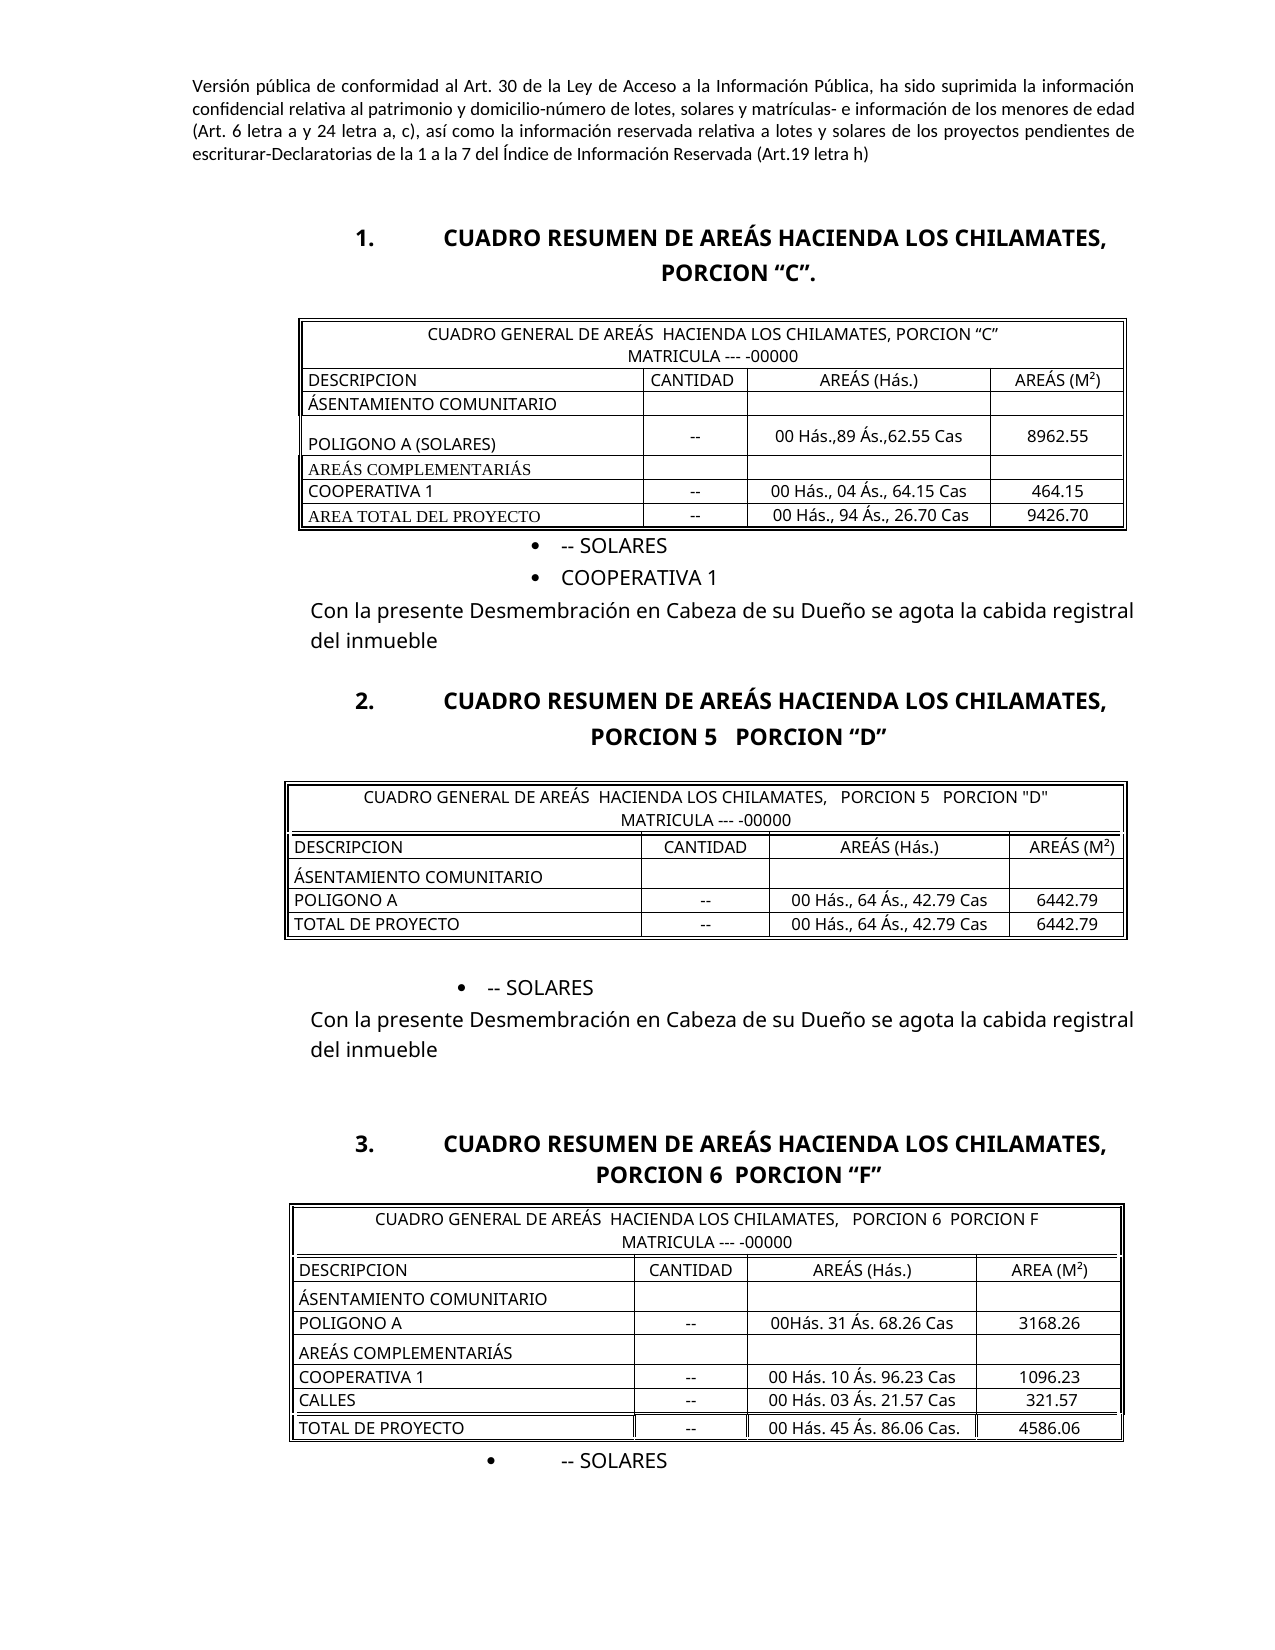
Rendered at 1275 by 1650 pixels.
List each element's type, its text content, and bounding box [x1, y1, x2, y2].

list -- SOLARES [267, 1334, 1137, 1475]
table_cell ÁSENTAMIENTO COMUNITARIO [294, 1282, 634, 1311]
table_cell [635, 1282, 747, 1311]
table_cell DESCRIPCION [291, 1254, 634, 1281]
table_cell 00 Hás., 04 Ás., 64.15 Cas [748, 480, 990, 502]
table_cell [748, 1335, 976, 1364]
table_cell ÁSENTAMIENTO COMUNITARIO [303, 392, 643, 415]
table_cell AREÁS (Hás.) [770, 836, 1009, 858]
table_cell COOPERATIVA 1 [294, 1365, 634, 1388]
table_cell -- [635, 1312, 747, 1334]
table_cell AREÁS (Hás.) [748, 369, 990, 391]
table_cell POLIGONO A [289, 889, 641, 912]
table_cell 00Hás. 31 Ás. 68.26 Cas [748, 1312, 976, 1334]
table_cell -- [635, 1389, 747, 1412]
table_cell [770, 859, 1009, 888]
table_cell AREA TOTAL DEL PROYECTO [303, 504, 643, 526]
table_cell 321.57 [977, 1389, 1120, 1412]
table_cell 8962.55 [991, 416, 1123, 455]
text CUADRO RESUMEN DE AREÁS HACIENDA LOS CHILAMATES, PORCION 5 PORCION “D” [325, 685, 1137, 752]
list COOPERATIVA 1 [267, 563, 1137, 592]
table_cell DESCRIPCION [303, 369, 643, 391]
table_cell AREA (M²) [977, 1254, 1122, 1281]
table_header CUADRO GENERAL DE AREÁS HACIENDA LOS CHILAMATES, PORCION “C” MATRICULA --- -00000 [303, 322, 1123, 367]
table_header CUADRO GENERAL DE AREÁS HACIENDA LOS CHILAMATES, PORCION 5 PORCION "D" MATRICULA --- -00000 [289, 786, 1123, 831]
table_cell 00 Hás., 64 Ás., 42.79 Cas [770, 913, 1009, 936]
table_cell ÁSENTAMIENTO COMUNITARIO [289, 859, 641, 888]
table_cell 00 Hás., 64 Ás., 42.79 Cas [770, 889, 1009, 912]
table_cell AREÁS COMPLEMENTARIÁS [294, 1335, 634, 1364]
table_cell 4586.06 [977, 1412, 1121, 1439]
table_cell DESCRIPCION [287, 831, 641, 858]
table_cell CANTIDAD [635, 1258, 747, 1281]
table_cell [644, 392, 747, 415]
table_cell [977, 1335, 1120, 1364]
list -- SOLARES [267, 973, 1137, 1001]
table_cell [635, 1335, 747, 1364]
table_cell [991, 392, 1123, 415]
table_cell -- [635, 1365, 747, 1388]
table_header CUADRO GENERAL DE AREÁS HACIENDA LOS CHILAMATES, PORCION 6 PORCION F MATRICULA --- -00000 [294, 1208, 1120, 1253]
table_cell [644, 456, 747, 479]
table_cell -- [642, 913, 769, 936]
table_cell 1096.23 [977, 1365, 1120, 1388]
table_cell CALLES [294, 1389, 634, 1412]
list -- SOLARES [267, 531, 1137, 559]
table_cell AREÁS (Hás.) [748, 1258, 976, 1281]
table_cell -- [642, 889, 769, 912]
text CUADRO RESUMEN DE AREÁS HACIENDA LOS CHILAMATES, PORCION 6 PORCION “F” [325, 1128, 1137, 1191]
table_cell 00 Hás., 94 Ás., 26.70 Cas [748, 504, 990, 526]
table_cell CANTIDAD [644, 369, 747, 391]
table_cell 6442.79 [1010, 913, 1123, 936]
table_cell COOPERATIVA 1 [303, 480, 643, 502]
table_cell 6442.79 [1010, 889, 1123, 912]
table_cell 464.15 [991, 480, 1123, 502]
table_cell CANTIDAD [642, 836, 769, 858]
text Con la presente Desmembración en Cabeza de su Dueño se agota la cabida registral del inmueble [310, 596, 1137, 655]
table_cell [977, 1282, 1120, 1311]
table_cell [1010, 859, 1123, 888]
table_cell 00 Hás.,89 Ás.,62.55 Cas [748, 416, 990, 455]
table_cell AREÁS (M²) [1010, 831, 1125, 858]
table_cell [642, 859, 769, 888]
table_cell AREÁS COMPLEMENTARIÁS [303, 456, 643, 479]
table_cell 00 Hás. 45 Ás. 86.06 Cas. [747, 1415, 977, 1439]
table_cell [991, 455, 1123, 479]
table_cell TOTAL DE PROYECTO [289, 913, 641, 936]
table_cell -- [634, 1415, 747, 1439]
table_cell 3168.26 [977, 1312, 1120, 1334]
table_cell 00 Hás. 03 Ás. 21.57 Cas [748, 1389, 976, 1412]
table_cell POLIGONO A (SOLARES) [302, 416, 643, 455]
table_cell [748, 456, 990, 479]
table_cell 00 Hás. 10 Ás. 96.23 Cas [748, 1365, 976, 1388]
table_cell -- [644, 416, 747, 455]
table_cell [748, 392, 990, 415]
text Con la presente Desmembración en Cabeza de su Dueño se agota la cabida registral del inmueble [310, 1005, 1137, 1064]
table_cell TOTAL DE PROYECTO [291, 1412, 634, 1439]
table_cell [748, 1282, 976, 1311]
text CUADRO RESUMEN DE AREÁS HACIENDA LOS CHILAMATES, PORCION “C”. [325, 221, 1137, 289]
table_cell AREÁS (M²) [991, 369, 1123, 391]
table_cell 9426.70 [991, 504, 1123, 526]
table_cell -- [644, 480, 747, 502]
table_cell -- [644, 504, 747, 526]
table_cell POLIGONO A [294, 1312, 634, 1334]
